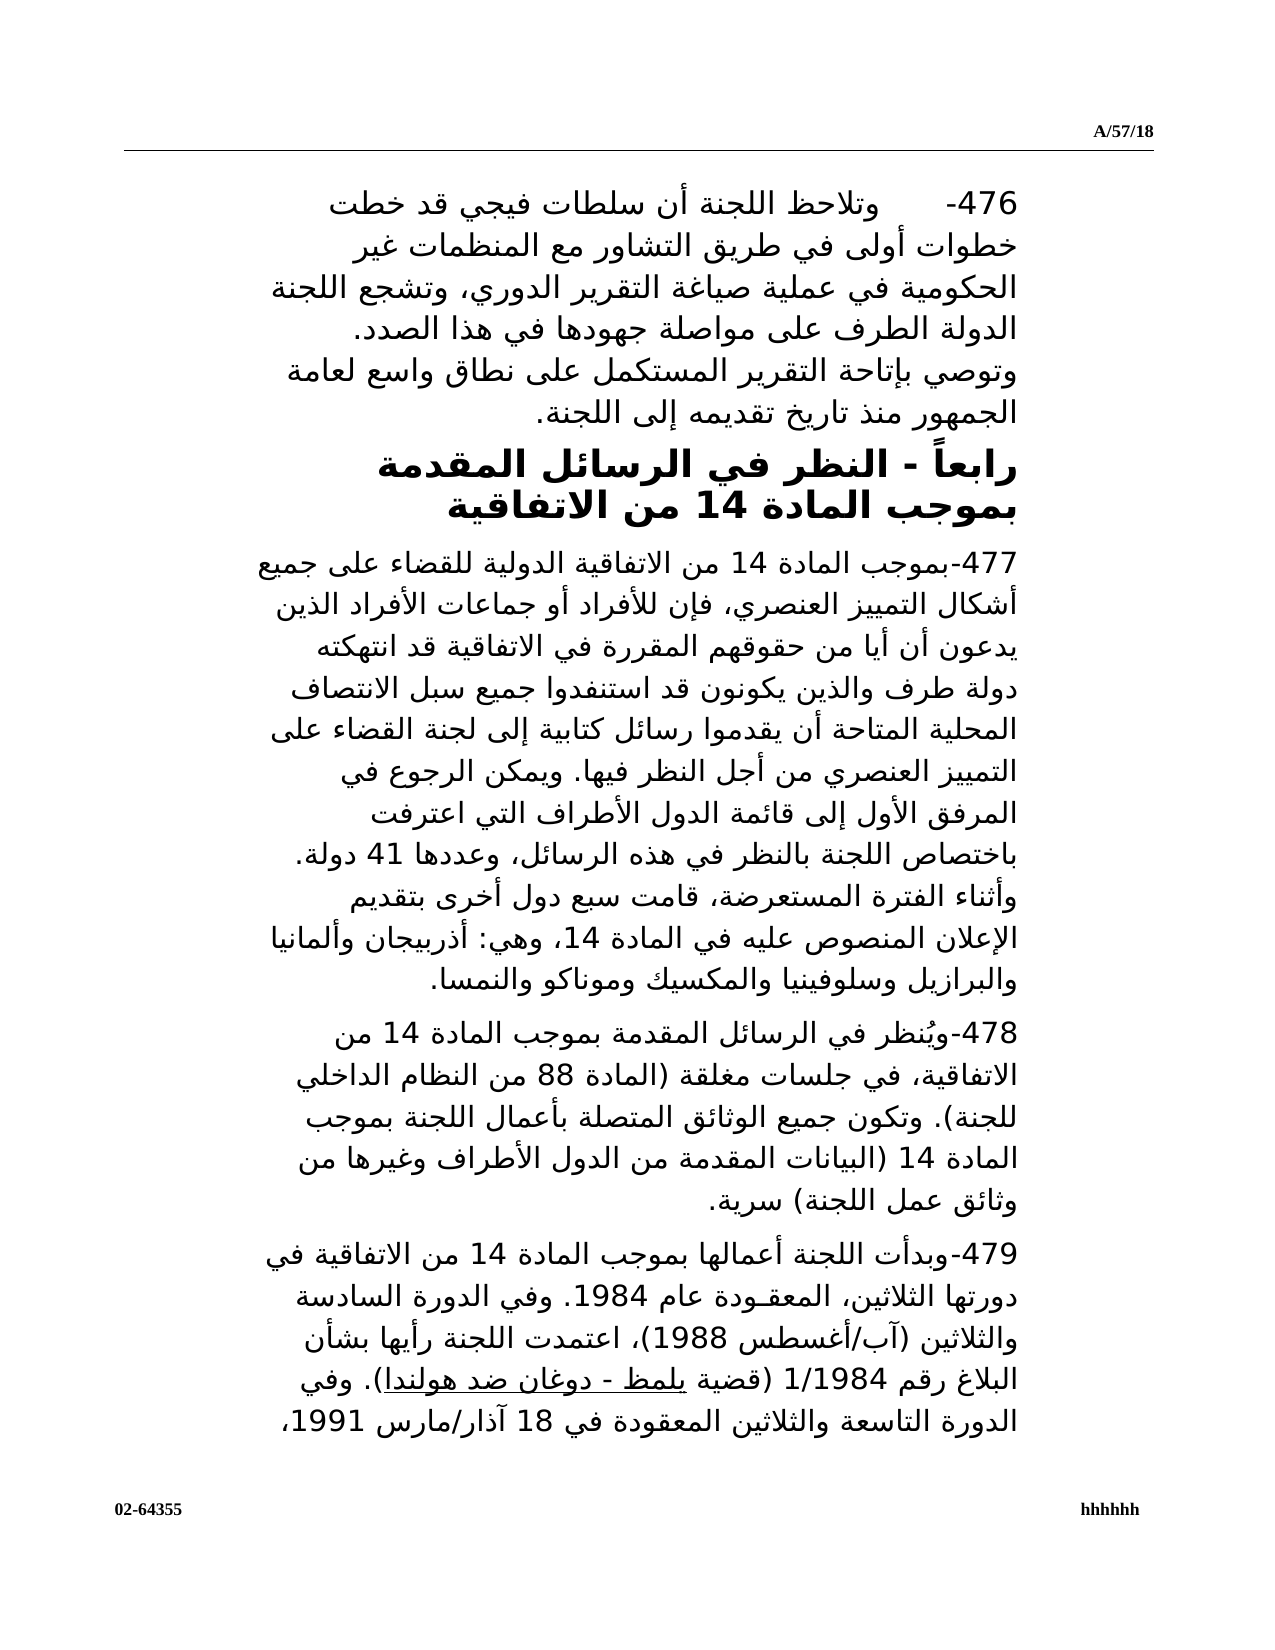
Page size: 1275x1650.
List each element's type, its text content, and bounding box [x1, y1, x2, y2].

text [256, 1231, 1018, 1440]
text رابعاً - النظر في الرسائل المقدمة بموجب المادة 14 من الاتفاقية [256, 444, 1018, 527]
text 478- ويُنظر في الرسائل المقدمة بموجب المادة 14 من الاتفاقية، في جلسات مغلقة (المادة 88 من النظام الداخلي للجنة). وتكون جميع الوثائق المتصلة بأعمال اللجنة بموجب المادة 14 (البيانات المقدمة من الدول الأطراف وغيرها من وثائق عمل اللجنة) سرية. [256, 1011, 1018, 1219]
text 476- وتلاحظ اللجنة أن سلطات فيجي قد خطت خطوات أولى في طريق التشاور مع المنظمات غير الحكومية في عملية صياغة التقرير الدوري، وتشجع اللجنة الدولة الطرف على مواصلة جهودها في هذا الصدد. وتوصي بإتاحة التقرير المستكمل على نطاق واسع لعامة الجمهور منذ تاريخ تقديمه إلى اللجنة. [256, 181, 1018, 431]
text 477- بموجب المادة 14 من الاتفاقية الدولية للقضاء على جميع أشكال التمييز العنصري، فإن للأفراد أو جماعات الأفراد الذين يدعون أن أيا من حقوقهم المقررة في الاتفاقية قد انتهكته دولة طرف والذين يكونون قد استنفدوا جميع سبل الانتصاف المحلية المتاحة أن يقدموا رسائل كتابية إلى لجنة القضاء على التمييز العنصري من أجل النظر فيها. ويمكن الرجوع في المرفق الأول إلى قائمة الدول الأطراف التي اعترفت باختصاص اللجنة بالنظر في هذه الرسائل، وعددها 41 دولة. وأثناء الفترة المستعرضة، قامت سبع دول أخرى بتقديم الإعلان المنصوص عليه في المادة 14، وهي: أذربيجان وألمانيا والبرازيل وسلوفينيا والمكسيك وموناكو والنمسا. [256, 540, 1018, 998]
